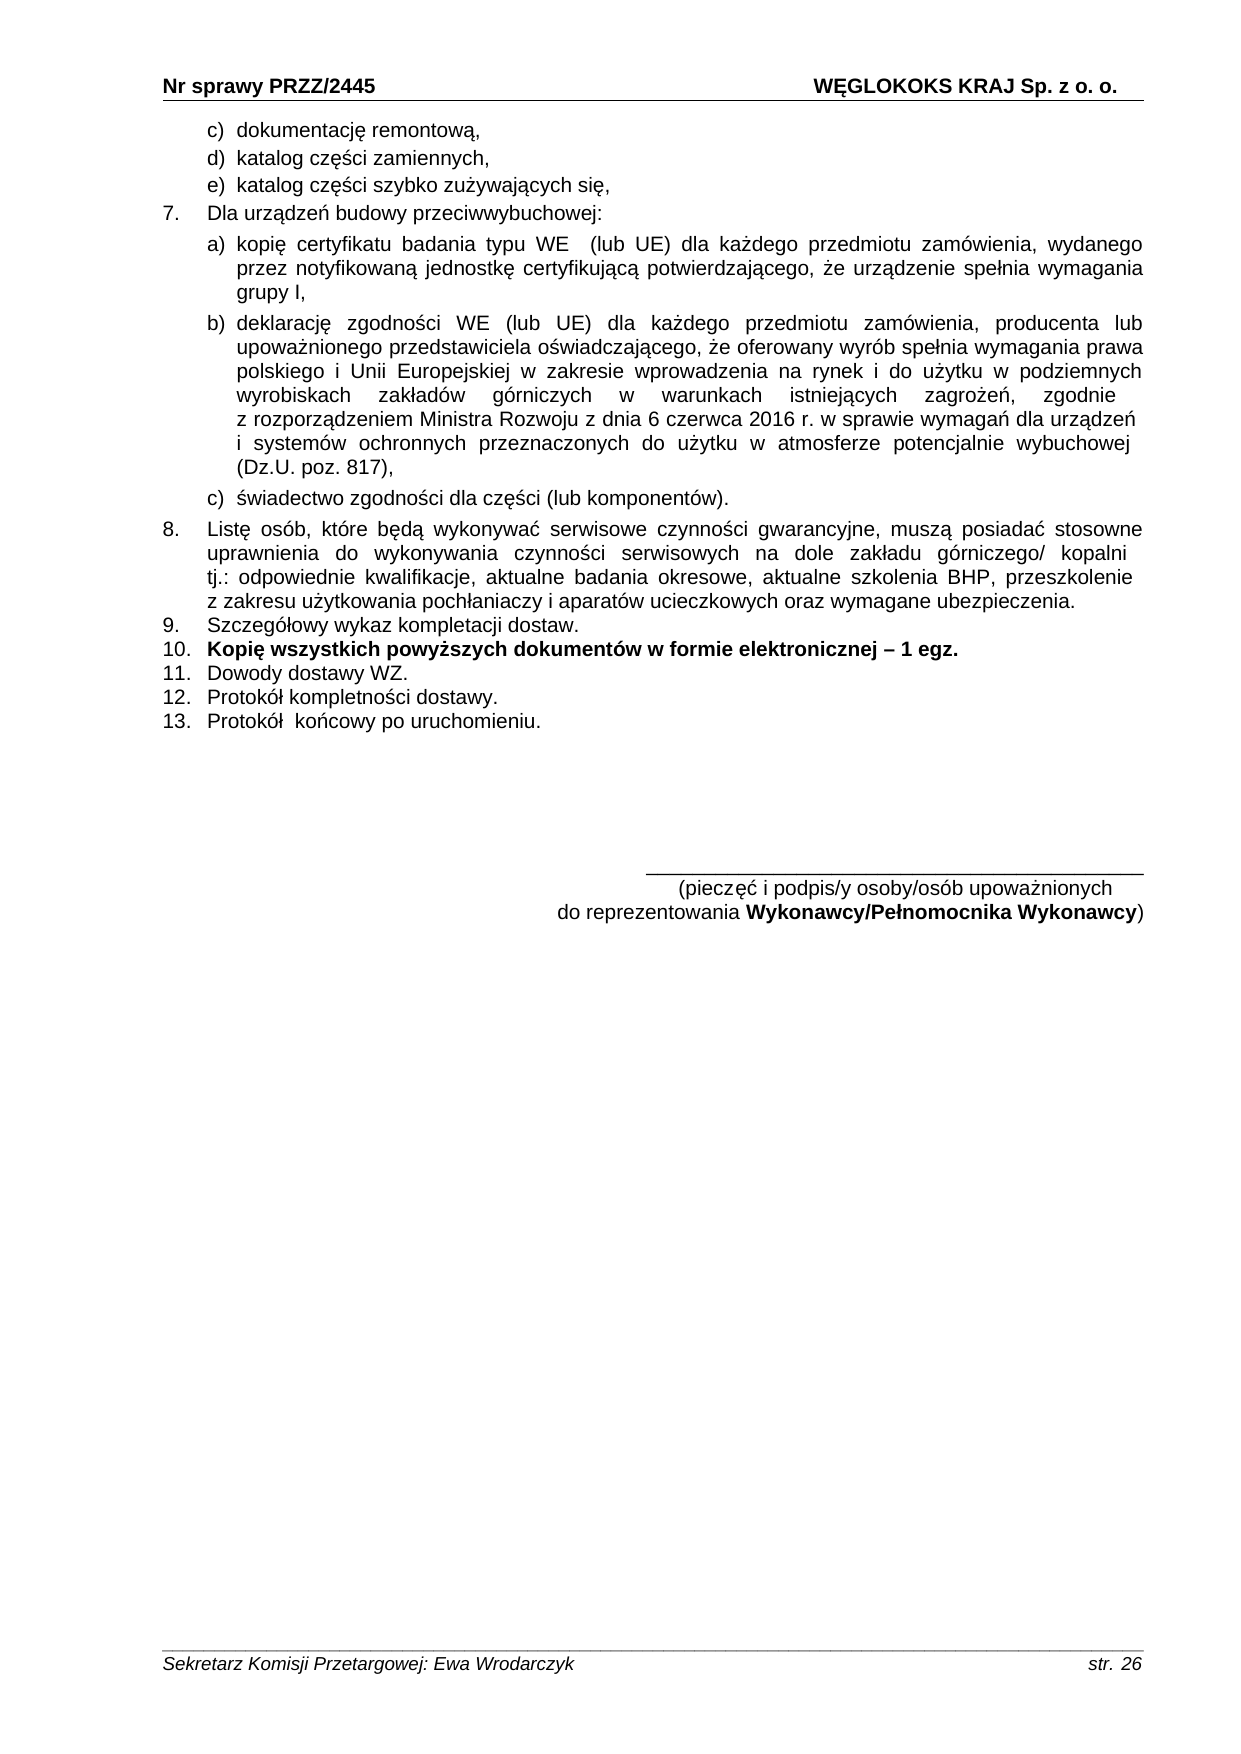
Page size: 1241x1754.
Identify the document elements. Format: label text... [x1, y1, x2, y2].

list Dowody dostawy WZ. [162, 661, 1144, 684]
list kopię certyfikatu badania typu WE (lub UE) dla każdego przedmiotu zamówienia, wydanego przez notyfikowaną jednostkę certyfikującą potwierdzającego, że urządzenie spełnia wymagania grupy I, [207, 232, 1144, 304]
list katalog części szybko zużywających się, [207, 173, 1144, 197]
list Listę osób, które będą wykonywać serwisowe czynności gwarancyjne, muszą posiadać stosowne uprawnienia do wykonywania czynności serwisowych na dole zakładu górniczego/ kopalni tj.: odpowiednie kwalifikacje, aktualne badania okresowe, aktualne szkolenia BHP, przeszkolenie z zakresu użytkowania pochłaniaczy i aparatów ucieczkowych oraz wymagane ubezpieczenia. [162, 517, 1144, 613]
text ___________________________________________ [162, 852, 1144, 876]
text (pieczęć i podpis/y osoby/osób upoważnionych [162, 876, 1144, 900]
list Kopię wszystkich powyższych dokumentów w formie elektronicznej – 1 egz. [162, 637, 1144, 661]
text do reprezentowania Wykonawcy/Pełnomocnika Wykonawcy) [162, 900, 1144, 924]
list Protokół końcowy po uruchomieniu. [162, 708, 1144, 732]
list katalog części zamiennych, [207, 146, 1144, 169]
list deklarację zgodności WE (lub UE) dla każdego przedmiotu zamówienia, producenta lub upoważnionego przedstawiciela oświadczającego, że oferowany wyrób spełnia wymagania prawa polskiego i Unii Europejskiej w zakresie wprowadzenia na rynek i do użytku w podziemnych wyrobiskach zakładów górniczych w warunkach istniejących zagrożeń, zgodnie z rozporządzeniem Ministra Rozwoju z dnia 6 czerwca 2016 r. w sprawie wymagań dla urządzeń i systemów ochronnych przeznaczonych do użytku w atmosferze potencjalnie wybuchowej (Dz.U. poz. 817), [207, 311, 1144, 478]
list Dla urządzeń budowy przeciwwybuchowej: [162, 201, 1144, 224]
list świadectwo zgodności dla części (lub komponentów). [207, 486, 1144, 510]
list Protokół kompletności dostawy. [162, 684, 1144, 708]
list Szczegółowy wykaz kompletacji dostaw. [162, 613, 1144, 637]
list dokumentację remontową, [207, 118, 1144, 142]
